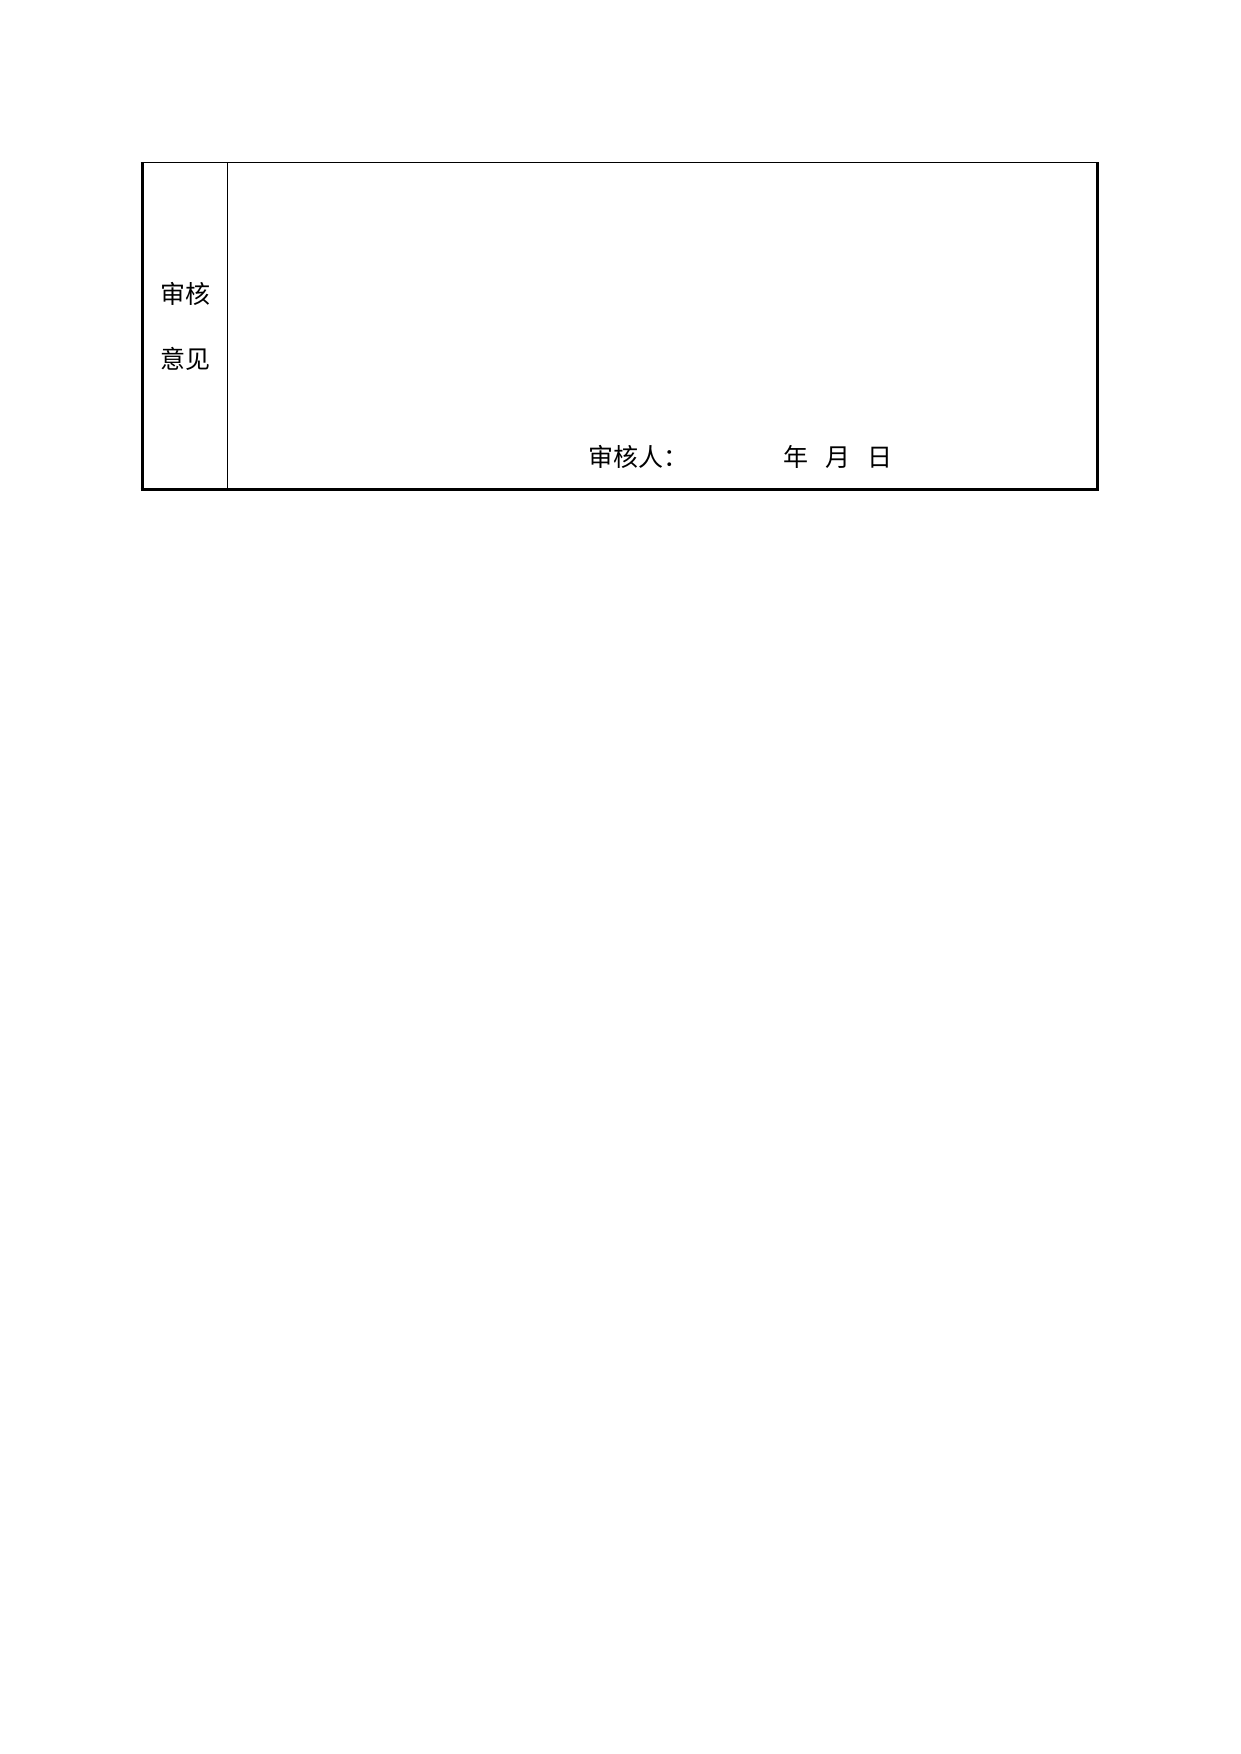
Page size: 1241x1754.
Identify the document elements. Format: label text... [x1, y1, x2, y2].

table_cell 审核意见 [144, 163, 227, 488]
table_cell 审核人： 年 月 日 [228, 163, 1096, 488]
